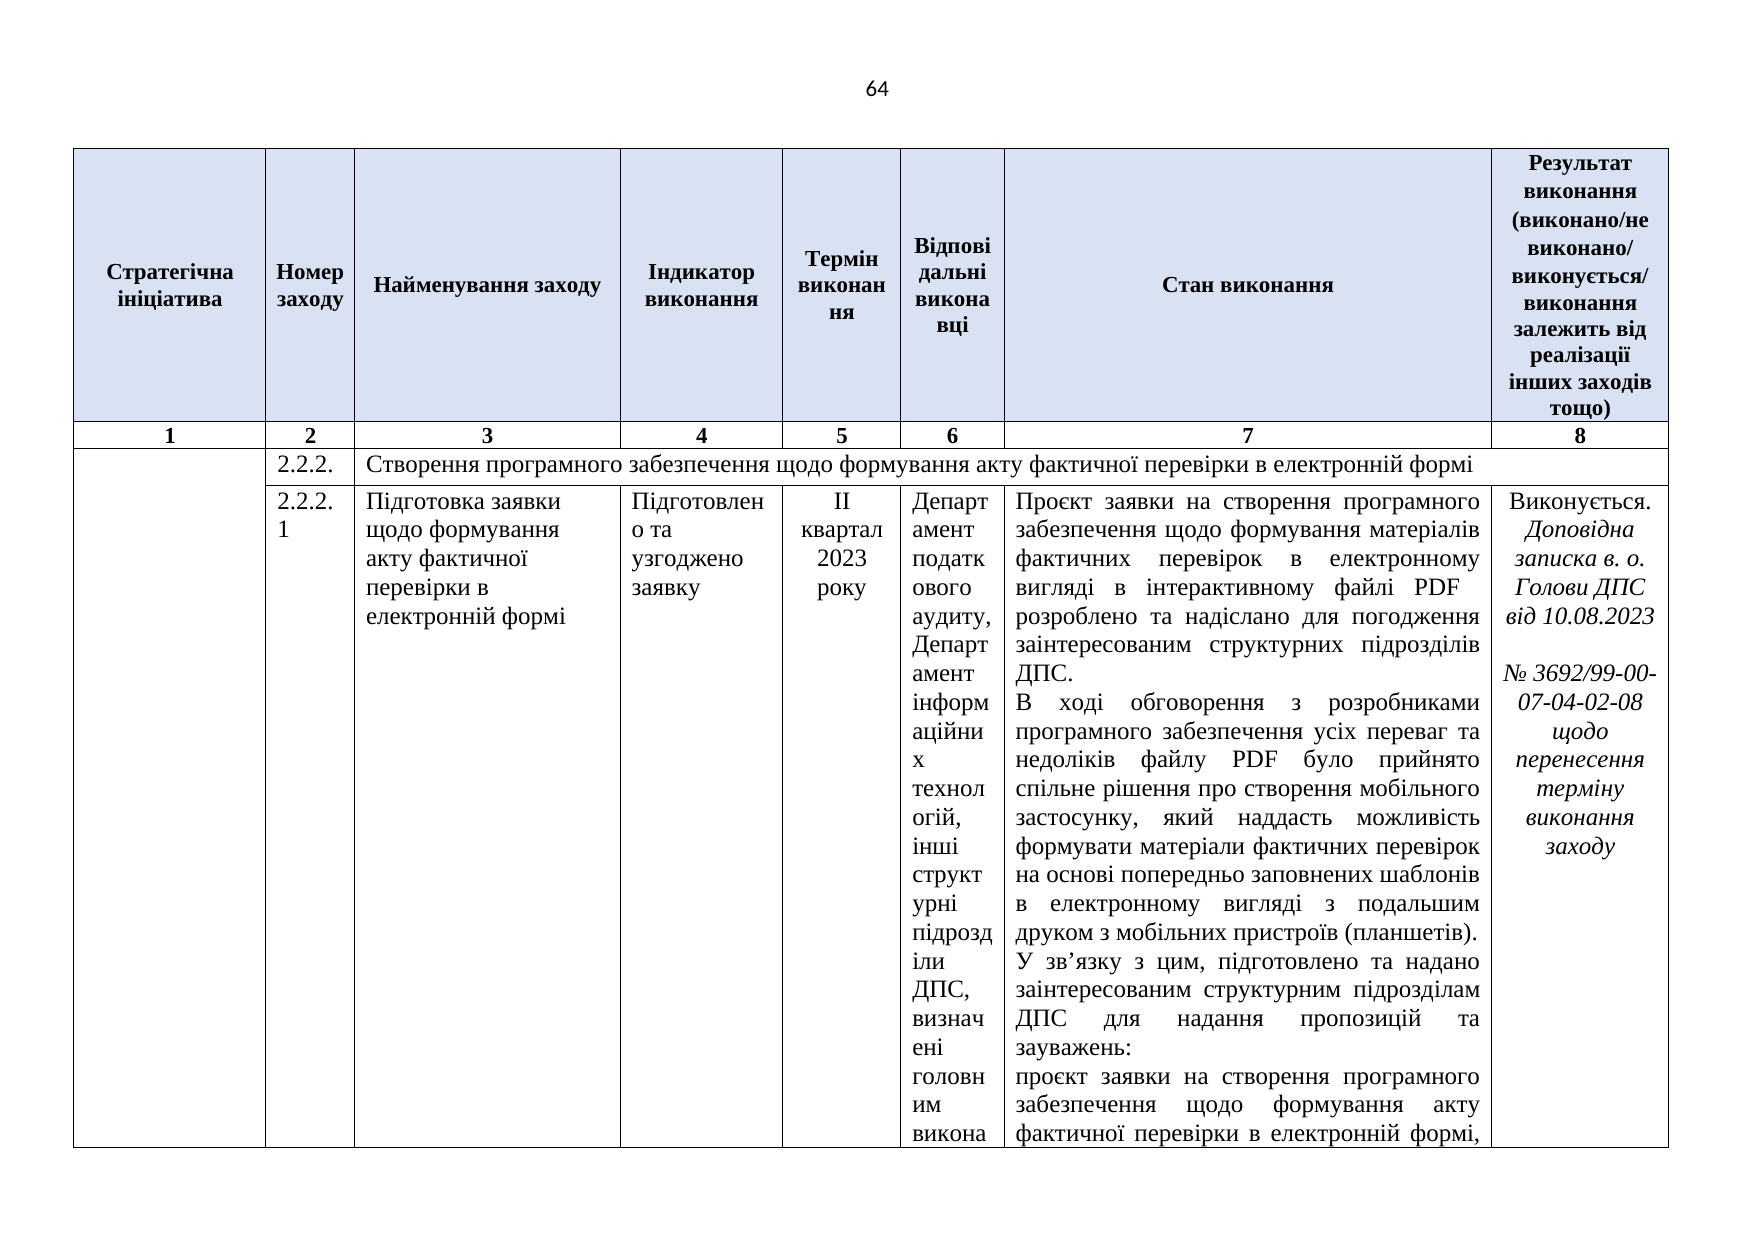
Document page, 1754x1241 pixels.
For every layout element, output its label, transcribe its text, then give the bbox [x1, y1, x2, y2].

table_header Стан виконання [1005, 149, 1491, 421]
table_cell 6 [901, 422, 1004, 448]
table_cell 4 [621, 422, 782, 448]
table_cell II квартал 2023 року [783, 486, 900, 1147]
table_header Результат виконання (виконано/не виконано/ виконується/виконання залежить від реалізації інших заходів тощо) [1492, 149, 1668, 421]
table_header Відповідальні виконавці [901, 149, 1004, 421]
table_header Найменування заходу [355, 149, 620, 421]
table_header Стратегічна ініціатива [74, 149, 265, 421]
table_cell 8 [1492, 422, 1668, 448]
table_header Термін виконання [783, 149, 900, 421]
table_cell 2.2.2. [266, 449, 354, 485]
table_cell 2.2.2.1 [266, 486, 354, 1147]
table_cell 2 [266, 422, 354, 448]
table_cell 3 [355, 422, 620, 448]
table_header Індикатор виконання [621, 149, 782, 421]
table_cell 7 [1005, 422, 1491, 448]
table_cell Створення програмного забезпечення щодо формування акту фактичної перевірки в електронній формі [355, 449, 1668, 485]
table_cell Проєкт заявки на створення програмного забезпечення щодо формування матеріалів фактичних перевірок в електронному вигляді в інтерактивному файлі PDF розроблено та надіслано для погодження заінтересованим структурних підрозділів ДПС. В ході обговорення з розробниками програмного забезпечення усіх переваг та недоліків файлу PDF було прийнято спільне рішення про створення мобільного застосунку, який наддасть можливість формувати матеріали фактичних перевірок на основі попередньо заповнених шаблонів в електронному вигляді з подальшим друком з мобільних пристроїв (планшетів). У зв’язку з цим, підготовлено та надано заінтересованим структурним підрозділам ДПС для надання пропозицій та зауважень: проєкт заявки на створення програмного забезпечення щодо формування акту фактичної перевірки в електронній формі, в якій описано основні (базові) процеси такі як: обрання СГ/ГО для проведення перевірки; підготовка розпорядчих документів (наказ та направлення) для проведення перевірки; формування усіх шаблонів акту фактичної перевірки; проєкт заявки на створення мобільного застосунку «Формування матеріалів фактичних перевірок в електронному вигляді», який спрощує формування матеріалів фактичних перевірок Розробникам програмного забезпечення для надання зауважень надано проєкти заявок, а саме: на створення програмного забезпечення формування акту фактичної перевірки в електронній формі; на створення мобільного застосунку «Формування матеріалів фактичних перевірок в електронному вигляді». Крім того, у звітному періоді направлено лист до заінтересованих структурних підрозділів ДПС з проханням погодження оновлених проєктів заявок [1005, 486, 1491, 1147]
table_header Номер заходу [266, 149, 354, 421]
table_cell Підготовлено та узгоджено заявку [621, 486, 782, 1147]
table_cell 5 [783, 422, 900, 448]
table_cell Виконується. Доповідна записка в. о. Голови ДПС від 10.08.2023 № 3692/99-00-07-04-02-08 щодо перенесення терміну виконання заходу [1492, 486, 1668, 1147]
table_cell Департамент податкового аудиту, Департамент інформаційних технологій, інші структурні підрозділи ДПС, визначені головним виконавцем [901, 486, 1004, 1147]
table_cell 1 [74, 422, 265, 448]
table_cell Підготовка заявки щодо формування акту фактичної перевірки в електронній формі [355, 486, 620, 1147]
